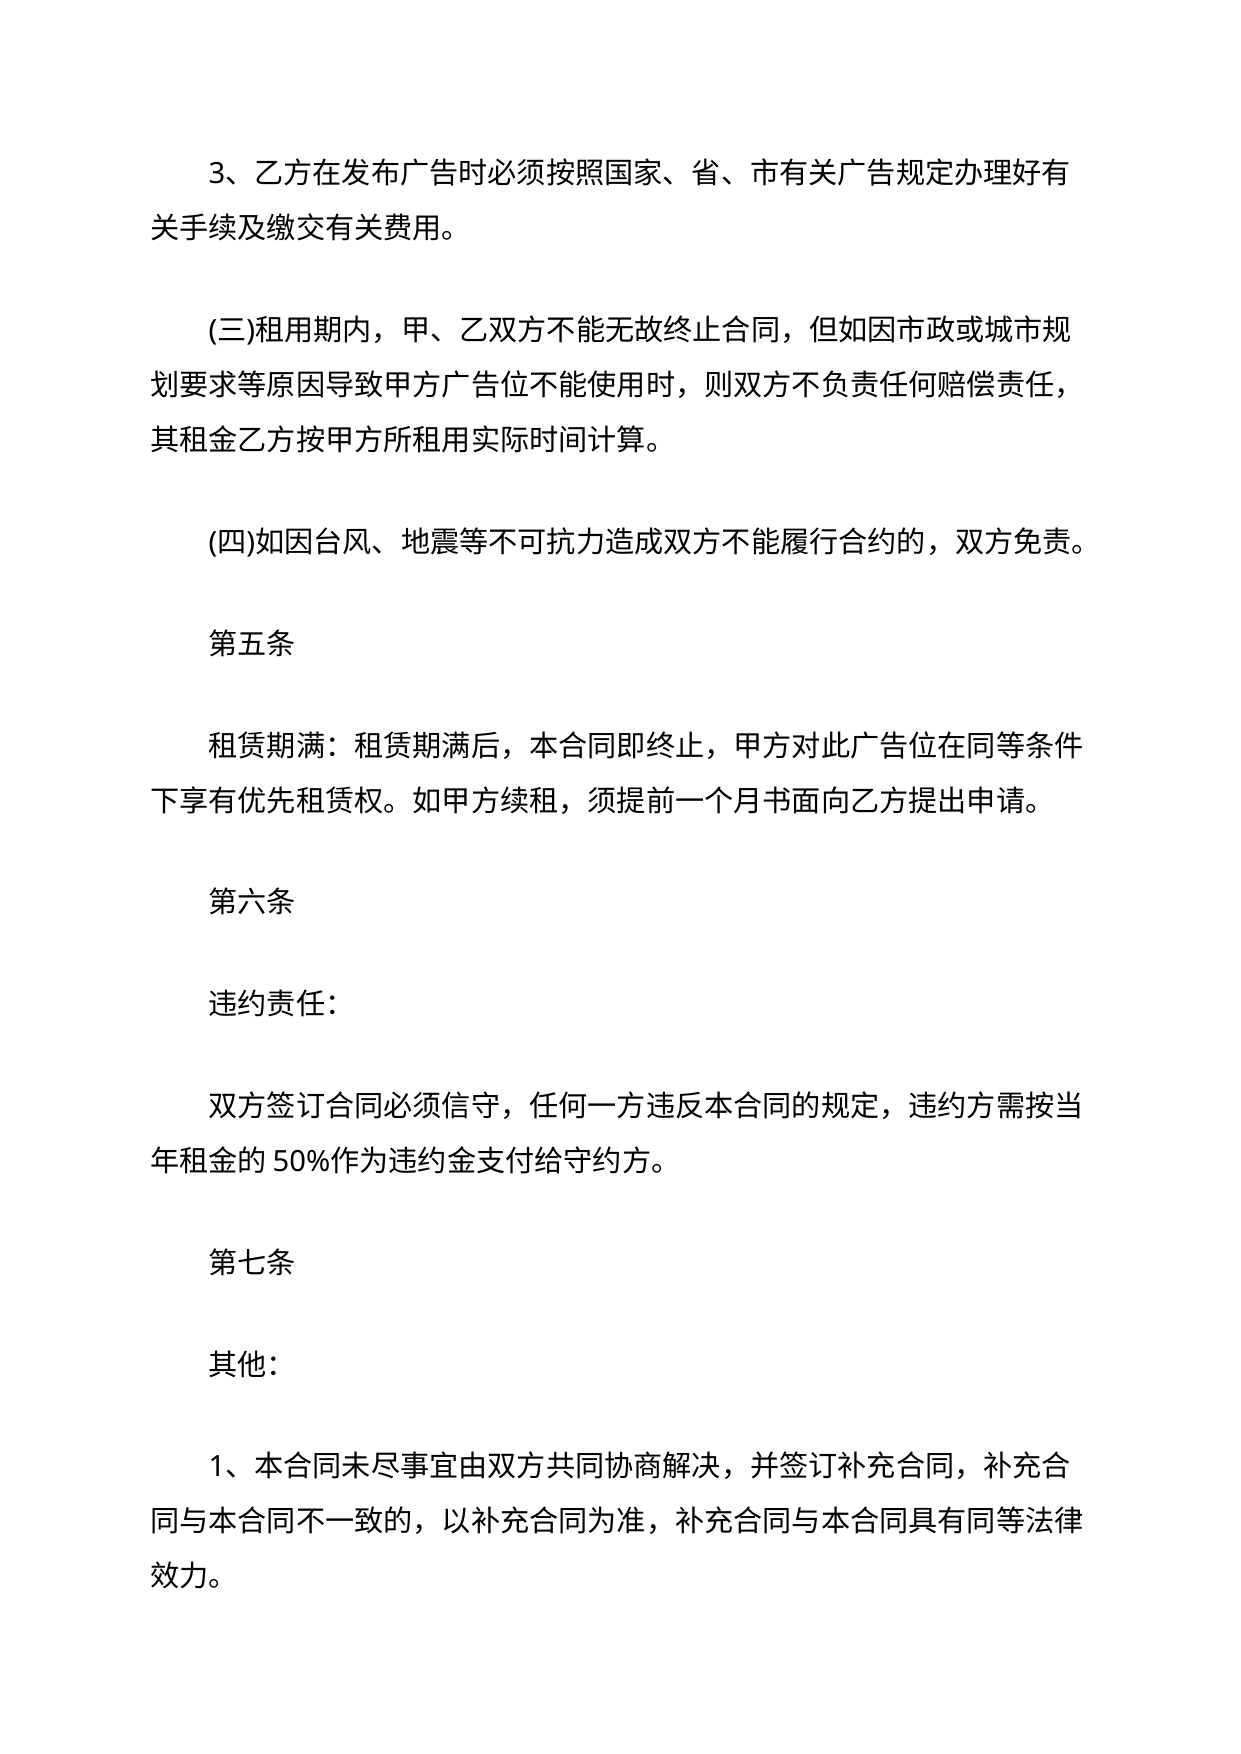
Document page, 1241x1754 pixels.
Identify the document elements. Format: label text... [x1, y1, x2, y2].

text 第七条 [150, 1239, 1090, 1282]
text 违约责任： [150, 981, 1090, 1023]
text 1、本合同未尽事宜由双方共同协商解决，并签订补充合同，补充合同与本合同不一致的，以补充合同为准，补充合同与本合同具有同等法律效力。 [150, 1443, 1090, 1595]
text 第六条 [150, 879, 1090, 921]
text 3、乙方在发布广告时必须按照国家、省、市有关广告规定办理好有关手续及缴交有关费用。 [150, 150, 1090, 247]
text (三)租用期内，甲、乙双方不能无故终止合同，但如因市政或城市规划要求等原因导致甲方广告位不能使用时，则双方不负责任何赔偿责任，其租金乙方按甲方所租用实际时间计算。 [150, 307, 1090, 459]
text 第五条 [150, 620, 1090, 663]
text 其他： [150, 1341, 1090, 1383]
text (四)如因台风、地震等不可抗力造成双方不能履行合约的，双方免责。 [150, 518, 1090, 561]
text 双方签订合同必须信守，任何一方违反本合同的规定，违约方需按当年租金的50%作为违约金支付给守约方。 [150, 1082, 1090, 1180]
text 租赁期满：租赁期满后，本合同即终止，甲方对此广告位在同等条件下享有优先租赁权。如甲方续租，须提前一个月书面向乙方提出申请。 [150, 722, 1090, 819]
